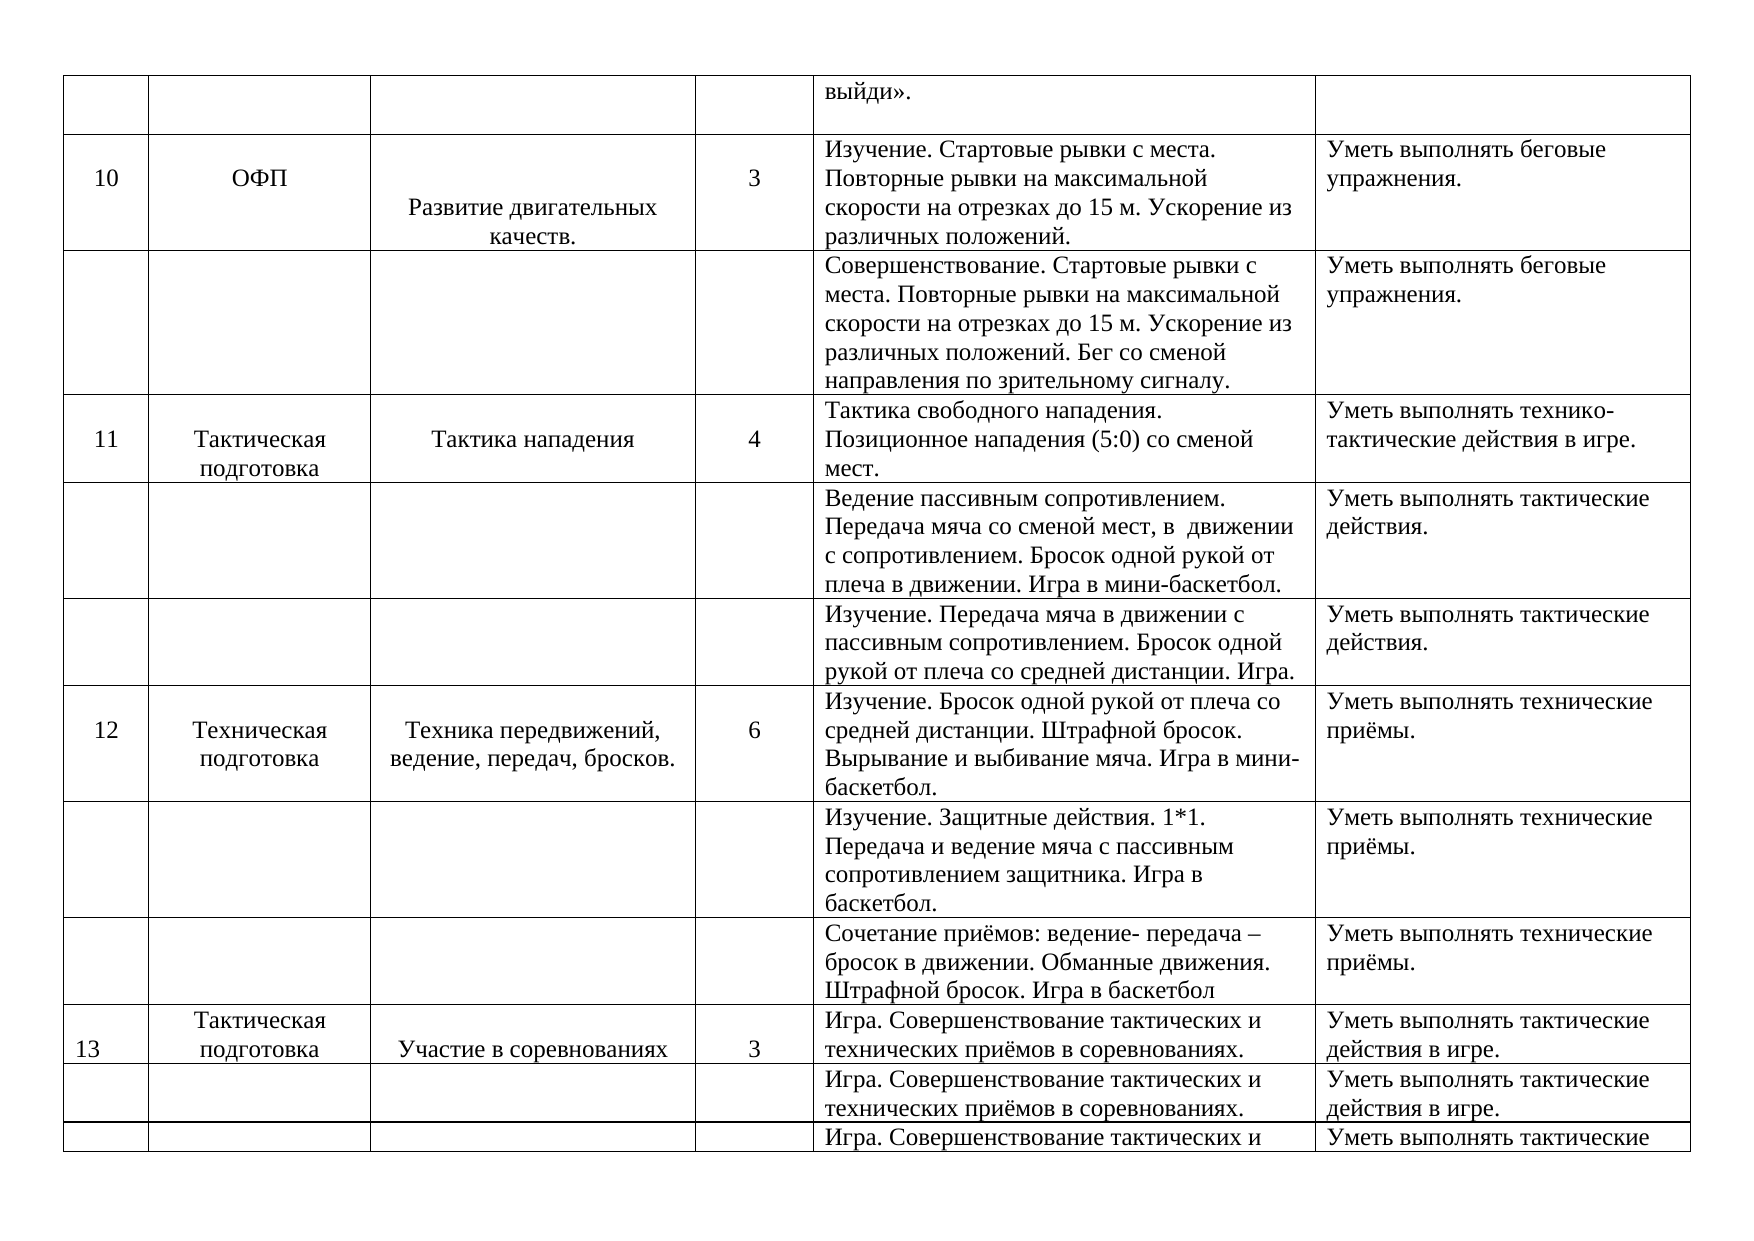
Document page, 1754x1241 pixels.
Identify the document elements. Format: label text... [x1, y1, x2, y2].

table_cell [1316, 1123, 1690, 1151]
table_cell [371, 1064, 695, 1121]
table_cell 3 [696, 135, 813, 249]
table_cell Изучение. Передача мяча в движении с пассивным сопротивлением. Бросок одной рукой от плеча со средней дистанции. Игра. [814, 599, 1315, 685]
table_cell Игра. Совершенствование тактических и технических приёмов в соревнованиях. [814, 1005, 1315, 1063]
table_cell [696, 599, 813, 685]
table_cell [371, 76, 695, 133]
table_cell 11 [64, 395, 148, 482]
table_cell Уметь выполнять технические приёмы. [1316, 802, 1690, 917]
table_cell [64, 251, 148, 394]
table_cell [696, 76, 813, 133]
table_cell Тактика свободного нападения. Позиционное нападения (5:0) со сменой мест. [814, 395, 1315, 482]
table_cell 12 [64, 686, 148, 801]
table_cell [149, 483, 370, 598]
table_cell Техника передвижений, ведение, передач, бросков. [371, 686, 695, 801]
table_cell [371, 599, 695, 685]
table_cell Сочетание приёмов: ведение- передача – бросок в движении. Обманные движения. Штрафной бросок. Игра в баскетбол [814, 918, 1315, 1004]
table_cell Уметь выполнять беговые упражнения. [1316, 135, 1690, 249]
table_cell [64, 802, 148, 917]
table_cell Уметь выполнять технико-тактические действия в игре. [1316, 395, 1690, 482]
table_cell [696, 802, 813, 917]
table_cell [64, 1064, 148, 1121]
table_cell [814, 1064, 1315, 1121]
table_cell 6 [696, 686, 813, 801]
table_cell 10 [64, 135, 148, 249]
table_cell [696, 483, 813, 598]
table_cell [371, 918, 695, 1004]
table_cell 4 [696, 395, 813, 482]
table_cell 3 [696, 1005, 813, 1063]
table_cell [696, 251, 813, 394]
table_cell Тактическая подготовка [149, 395, 370, 482]
table_cell Изучение. Защитные действия. 1*1. Передача и ведение мяча с пассивным сопротивлением защитника. Игра в баскетбол. [814, 802, 1315, 917]
table_cell Уметь выполнять тактические действия в игре. [1316, 1005, 1690, 1063]
table_cell Уметь выполнять технические приёмы. [1316, 686, 1690, 801]
table_cell 13 [64, 1005, 148, 1063]
table_cell [64, 76, 148, 133]
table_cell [1316, 1064, 1690, 1121]
table_cell [64, 599, 148, 685]
table_cell [1316, 76, 1690, 133]
table_cell [64, 1123, 148, 1151]
table_cell [149, 599, 370, 685]
table_cell [696, 1064, 813, 1121]
table_cell Уметь выполнять тактические действия. [1316, 483, 1690, 598]
table_cell Уметь выполнять тактические действия. [1316, 599, 1690, 685]
table_cell [149, 1123, 370, 1151]
table_cell Техническая подготовка [149, 686, 370, 801]
table_cell Изучение. Бросок одной рукой от плеча со средней дистанции. Штрафной бросок. Вырывание и выбивание мяча. Игра в мини-баскетбол. [814, 686, 1315, 801]
table_cell Тактическая подготовка [149, 1005, 370, 1063]
table_cell [149, 918, 370, 1004]
table_cell [696, 1123, 813, 1151]
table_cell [814, 76, 1315, 133]
table_cell [149, 76, 370, 133]
table_cell [371, 251, 695, 394]
table_cell [149, 802, 370, 917]
table_cell [371, 802, 695, 917]
table_cell Уметь выполнять беговые упражнения. [1316, 251, 1690, 394]
table_cell Совершенствование. Стартовые рывки с места. Повторные рывки на максимальной скорости на отрезках до 15 м. Ускорение из различных положений. Бег со сменой направления по зрительному сигналу. [814, 251, 1315, 394]
table_cell [64, 918, 148, 1004]
table_cell Развитие двигательных качеств. [371, 135, 695, 249]
table_cell Ведение пассивным сопротивлением. Передача мяча со сменой мест, в движении с сопротивлением. Бросок одной рукой от плеча в движении. Игра в мини-баскетбол. [814, 483, 1315, 598]
table_cell [149, 1064, 370, 1121]
table_cell ОФП [149, 135, 370, 249]
table_cell [696, 918, 813, 1004]
table_cell [149, 251, 370, 394]
table_cell Тактика нападения [371, 395, 695, 482]
table_cell Участие в соревнованиях [371, 1005, 695, 1063]
table_cell Изучение. Стартовые рывки с места. Повторные рывки на максимальной скорости на отрезках до 15 м. Ускорение из различных положений. [814, 135, 1315, 249]
table_cell [64, 483, 148, 598]
table_cell [371, 1123, 695, 1151]
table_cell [814, 1123, 1315, 1151]
table_cell [371, 483, 695, 598]
table_cell Уметь выполнять технические приёмы. [1316, 918, 1690, 1004]
